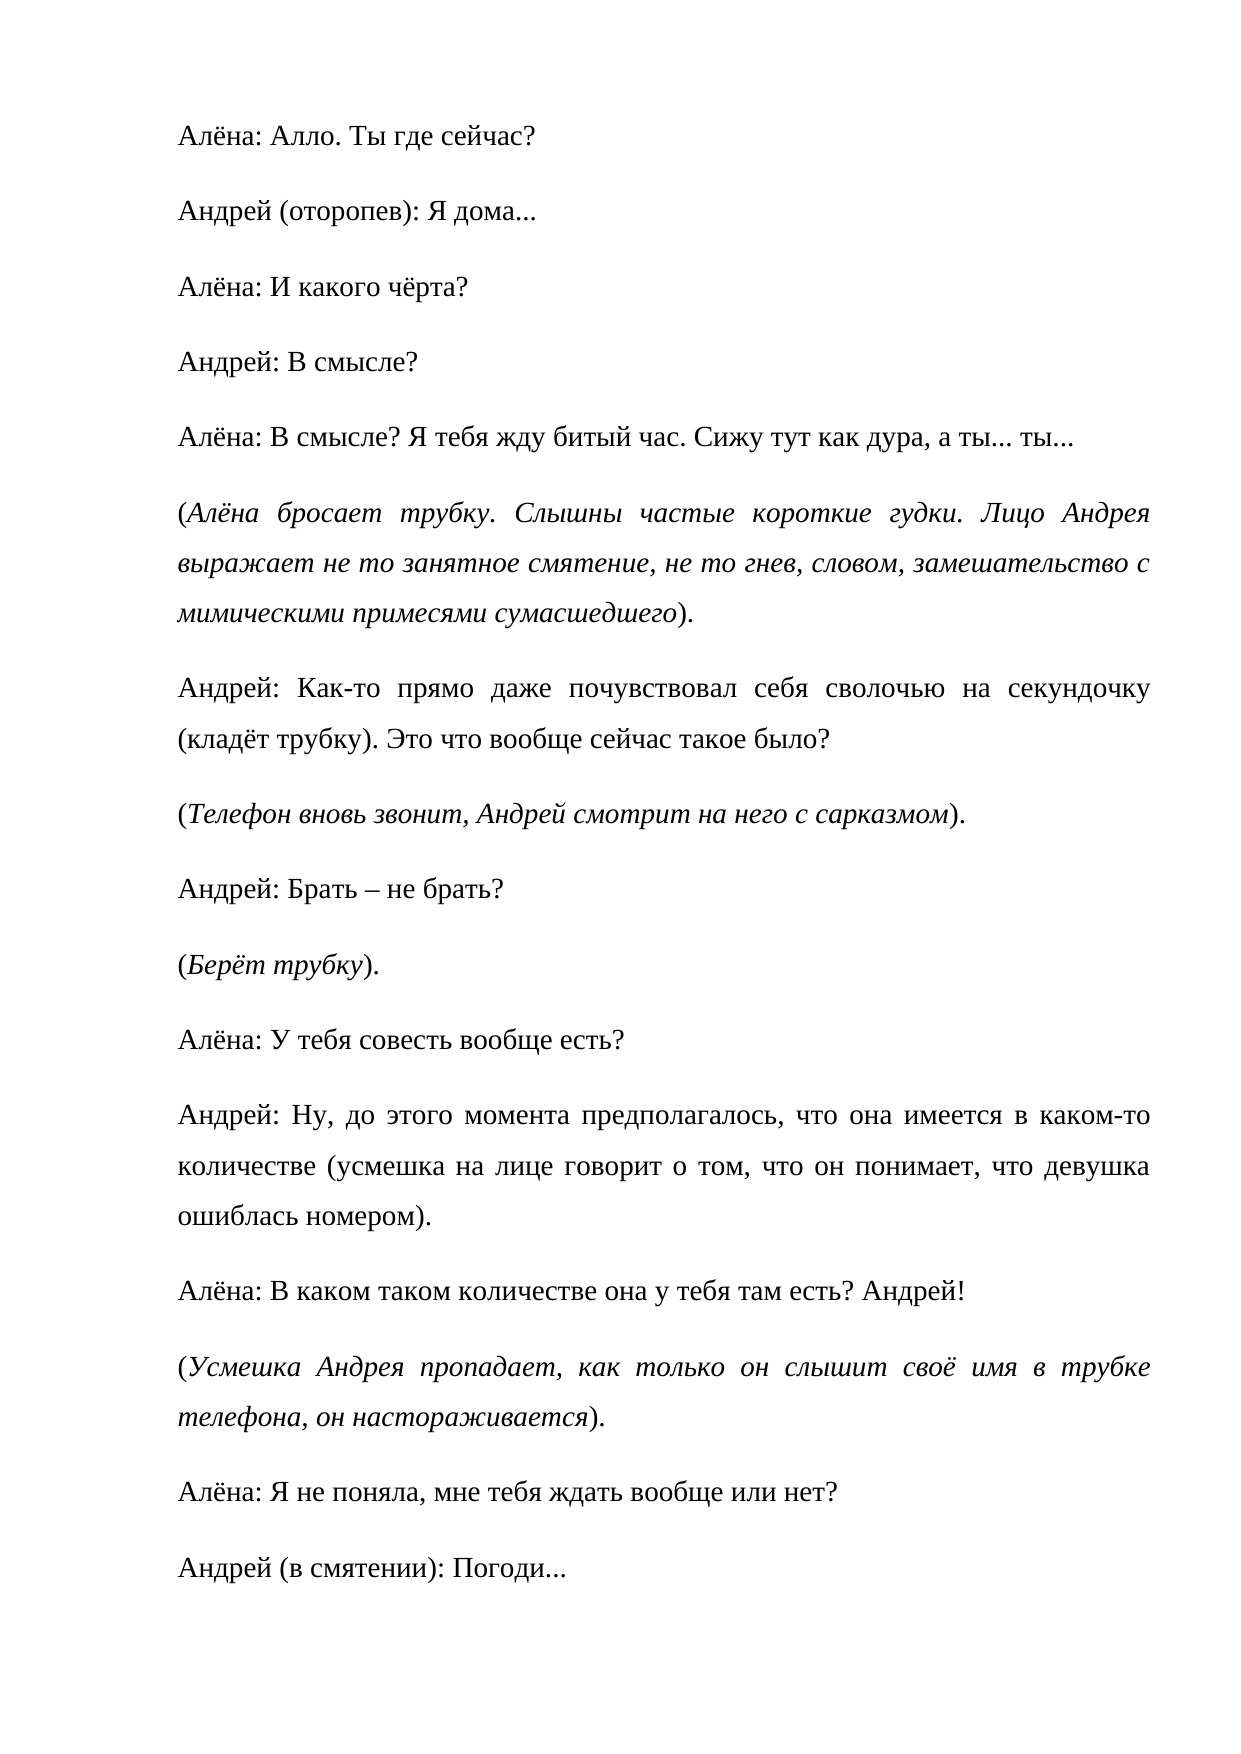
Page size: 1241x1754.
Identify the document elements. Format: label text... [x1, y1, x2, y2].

text Андрей (оторопев): Я дома... [177, 193, 1152, 227]
text Андрей: В смысле? [177, 344, 1152, 378]
text (Усмешка Андрея пропадает, как только он слышит своё имя в трубке телефона, он настораживается). [177, 1349, 1152, 1433]
text Алёна: Я не поняла, мне тебя ждать вообще или нет? [177, 1474, 1152, 1508]
text Андрей: Ну, до этого момента предполагалось, что она имеется в каком-то количестве (усмешка на лице говорит о том, что он понимает, что девушка ошиблась номером). [177, 1097, 1152, 1232]
text Андрей: Брать – не брать? [177, 872, 1152, 905]
text (Берёт трубку). [177, 947, 1152, 980]
text (Телефон вновь звонит, Андрей смотрит на него с сарказмом). [177, 796, 1152, 830]
text Андрей: Как-то прямо даже почувствовал себя сволочью на секундочку (кладёт трубку). Это что вообще сейчас такое было? [177, 671, 1152, 754]
text Алёна: В смысле? Я тебя жду битый час. Сижу тут как дура, а ты... ты... [177, 419, 1152, 453]
text Алёна: У тебя совесть вообще есть? [177, 1022, 1152, 1056]
text Алёна: И какого чёрта? [177, 269, 1152, 302]
text Алёна: В каком таком количестве она у тебя там есть? Андрей! [177, 1273, 1152, 1307]
text Андрей (в смятении): Погоди... [177, 1550, 1152, 1583]
text Алёна: Алло. Ты где сейчас? [177, 118, 1152, 152]
text (Алёна бросает трубку. Слышны частые короткие гудки. Лицо Андрея выражает не то занятное смятение, не то гнев, словом, замешательство с мимическими примесями сумасшедшего). [177, 495, 1152, 629]
